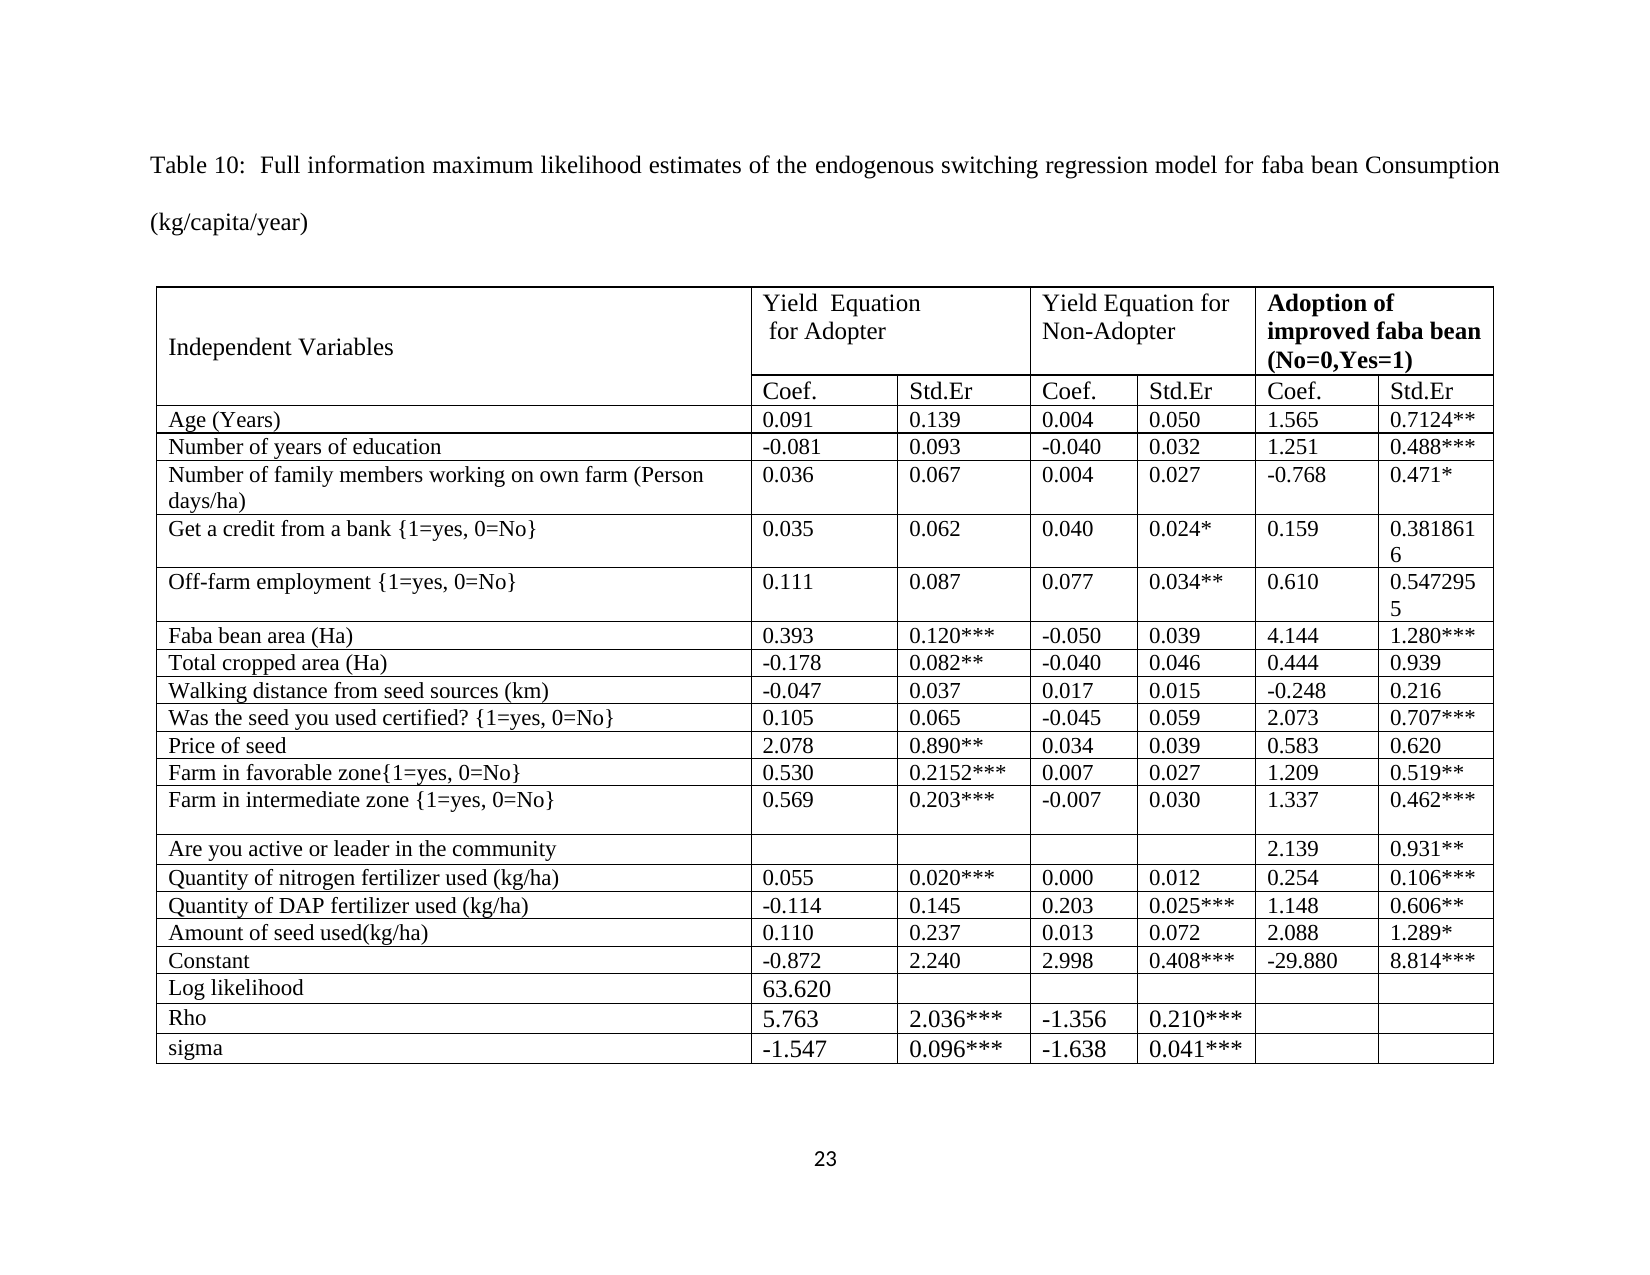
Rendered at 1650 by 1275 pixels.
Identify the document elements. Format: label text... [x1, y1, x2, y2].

table_cell 0.020*** [898, 865, 1030, 891]
table_cell 0.569 [752, 786, 897, 834]
table_cell 1.148 [1256, 892, 1378, 918]
table_cell Off-farm employment {1=yes, 0=No} [157, 568, 751, 621]
table_cell [1138, 835, 1255, 863]
table_header Independent Variables [157, 288, 751, 405]
table_cell 2.073 [1256, 704, 1378, 731]
table_cell 0.032 [1138, 434, 1255, 460]
table_cell 0.091 [752, 406, 897, 432]
table_cell 0.065 [898, 704, 1030, 731]
table_cell Constant [157, 947, 751, 973]
table_cell 0.012 [1138, 865, 1255, 891]
table_cell 0.034** [1138, 568, 1255, 621]
table_cell 0.046 [1138, 650, 1255, 676]
table_cell [898, 974, 1030, 1003]
table_cell 0.203*** [898, 786, 1030, 834]
table_cell [1256, 1004, 1378, 1033]
table_cell 1.251 [1256, 434, 1378, 460]
table_header Adoption of improved faba bean (No=0,Yes=1) [1256, 288, 1493, 374]
table_cell 0.106*** [1379, 865, 1493, 891]
table_cell Rho [157, 1004, 751, 1033]
table_cell Coef. [752, 376, 897, 405]
table_cell 0.013 [1031, 919, 1137, 946]
table_cell -0.047 [752, 677, 897, 703]
table_cell Get a credit from a bank {1=yes, 0=No} [157, 515, 751, 567]
table_cell 0.519** [1379, 759, 1493, 785]
table_cell sigma [157, 1034, 751, 1062]
table_cell 0.105 [752, 704, 897, 731]
table_cell 0.145 [898, 892, 1030, 918]
table_cell 0.024* [1138, 515, 1255, 567]
table_cell [1031, 974, 1137, 1003]
table_cell 0.216 [1379, 677, 1493, 703]
table_cell 2.998 [1031, 947, 1137, 973]
table_cell 0.077 [1031, 568, 1137, 621]
table_cell 0.120*** [898, 622, 1030, 648]
table_cell Std.Er [1379, 376, 1493, 405]
table_cell [1379, 974, 1493, 1003]
table_cell -0.178 [752, 650, 897, 676]
table_cell 0.583 [1256, 732, 1378, 758]
table_cell 0.111 [752, 568, 897, 621]
table_cell 0.530 [752, 759, 897, 785]
table_cell 0.7124** [1379, 406, 1493, 432]
table_cell 0.096*** [898, 1034, 1030, 1062]
table_cell 0.004 [1031, 461, 1137, 513]
table_cell 0.488*** [1379, 434, 1493, 460]
table_cell 0.462*** [1379, 786, 1493, 834]
table_cell [1379, 1004, 1493, 1033]
table_cell -1.547 [752, 1034, 897, 1062]
table_cell Are you active or leader in the community [157, 835, 751, 863]
table_cell [1031, 835, 1137, 863]
table_cell -0.872 [752, 947, 897, 973]
table_cell 0.159 [1256, 515, 1378, 567]
table_cell [1138, 974, 1255, 1003]
table_cell Std.Er [1138, 376, 1255, 405]
table_cell 2.036*** [898, 1004, 1030, 1033]
table_cell 0.939 [1379, 650, 1493, 676]
table_cell 0.034 [1031, 732, 1137, 758]
table_cell 2.078 [752, 732, 897, 758]
table_cell Log likelihood [157, 974, 751, 1003]
table_cell 0.620 [1379, 732, 1493, 758]
table_cell -0.007 [1031, 786, 1137, 834]
table_cell 0.082** [898, 650, 1030, 676]
table_header Yield Equation for Adopter [752, 288, 1030, 374]
table_cell 0.5472955 [1379, 568, 1493, 621]
table_cell 2.088 [1256, 919, 1378, 946]
table_cell 0.408*** [1138, 947, 1255, 973]
table_cell 0.610 [1256, 568, 1378, 621]
table_cell 1.209 [1256, 759, 1378, 785]
table_cell Farm in intermediate zone {1=yes, 0=No} [157, 786, 751, 834]
table_cell 0.040 [1031, 515, 1137, 567]
table_cell [898, 835, 1030, 863]
table_cell Quantity of nitrogen fertilizer used (kg/ha) [157, 865, 751, 891]
table_cell -0.114 [752, 892, 897, 918]
table_cell Farm in favorable zone{1=yes, 0=No} [157, 759, 751, 785]
table_cell Coef. [1031, 376, 1137, 405]
table_cell 0.210*** [1138, 1004, 1255, 1033]
table_cell 0.015 [1138, 677, 1255, 703]
table_cell 1.337 [1256, 786, 1378, 834]
table_cell 0.931** [1379, 835, 1493, 863]
table_cell 0.059 [1138, 704, 1255, 731]
table_cell 0.110 [752, 919, 897, 946]
table_cell 0.606** [1379, 892, 1493, 918]
table_cell -0.045 [1031, 704, 1137, 731]
table_cell 0.087 [898, 568, 1030, 621]
text Table 10: Full information maximum likelihood estimates of the endogenous switching regression model for faba bean Consumption (kg/capita/year) [150, 150, 1500, 236]
table_cell 0.030 [1138, 786, 1255, 834]
table_cell -0.768 [1256, 461, 1378, 513]
table_cell 0.050 [1138, 406, 1255, 432]
table_cell 0.890** [898, 732, 1030, 758]
table_cell Number of years of education [157, 434, 751, 460]
table_cell Std.Er [898, 376, 1030, 405]
table_cell 0.039 [1138, 732, 1255, 758]
table_cell 1.289* [1379, 919, 1493, 946]
table_cell Age (Years) [157, 406, 751, 432]
table_cell Amount of seed used(kg/ha) [157, 919, 751, 946]
table_cell 0.007 [1031, 759, 1137, 785]
table_cell 5.763 [752, 1004, 897, 1033]
table_cell 0.707*** [1379, 704, 1493, 731]
table_cell 2.139 [1256, 835, 1378, 863]
table_cell Was the seed you used certified? {1=yes, 0=No} [157, 704, 751, 731]
table_cell 0.444 [1256, 650, 1378, 676]
table_cell -0.248 [1256, 677, 1378, 703]
table_cell [752, 835, 897, 863]
table_cell 0.039 [1138, 622, 1255, 648]
table_cell 0.017 [1031, 677, 1137, 703]
table_cell -29.880 [1256, 947, 1378, 973]
table_cell -1.356 [1031, 1004, 1137, 1033]
table_cell 0.037 [898, 677, 1030, 703]
table_cell 0.041*** [1138, 1034, 1255, 1062]
table_cell 0.072 [1138, 919, 1255, 946]
table_cell 8.814*** [1379, 947, 1493, 973]
table_cell [1256, 974, 1378, 1003]
table_cell [1379, 1034, 1493, 1062]
table_cell Coef. [1256, 376, 1378, 405]
table_cell 0.062 [898, 515, 1030, 567]
table_cell Number of family members working on own farm (Person days/ha) [157, 461, 751, 513]
table_cell 0.093 [898, 434, 1030, 460]
table_cell 0.027 [1138, 759, 1255, 785]
table_cell 0.139 [898, 406, 1030, 432]
table_cell -0.040 [1031, 650, 1137, 676]
table_cell 0.000 [1031, 865, 1137, 891]
table_header Yield Equation for Non-Adopter [1031, 288, 1255, 374]
table_cell 0.254 [1256, 865, 1378, 891]
table_cell 1.280*** [1379, 622, 1493, 648]
table_cell -1.638 [1031, 1034, 1137, 1062]
table_cell 0.067 [898, 461, 1030, 513]
table_cell 1.565 [1256, 406, 1378, 432]
table_cell -0.081 [752, 434, 897, 460]
table_cell -0.040 [1031, 434, 1137, 460]
table_cell 0.2152*** [898, 759, 1030, 785]
table_cell 4.144 [1256, 622, 1378, 648]
table_cell 0.471* [1379, 461, 1493, 513]
table_cell 2.240 [898, 947, 1030, 973]
table_cell 0.036 [752, 461, 897, 513]
table_cell Total cropped area (Ha) [157, 650, 751, 676]
table_cell 0.025*** [1138, 892, 1255, 918]
table_cell Walking distance from seed sources (km) [157, 677, 751, 703]
table_cell 0.203 [1031, 892, 1137, 918]
table_cell 0.004 [1031, 406, 1137, 432]
table_cell 0.035 [752, 515, 897, 567]
table_cell 0.055 [752, 865, 897, 891]
table_cell 63.620 [752, 974, 897, 1003]
table_cell [1256, 1034, 1378, 1062]
table_cell 0.3818616 [1379, 515, 1493, 567]
table_cell -0.050 [1031, 622, 1137, 648]
table_cell 0.393 [752, 622, 897, 648]
table_cell Quantity of DAP fertilizer used (kg/ha) [157, 892, 751, 918]
table_cell 0.027 [1138, 461, 1255, 513]
table_cell Price of seed [157, 732, 751, 758]
table_cell Faba bean area (Ha) [157, 622, 751, 648]
table_cell 0.237 [898, 919, 1030, 946]
